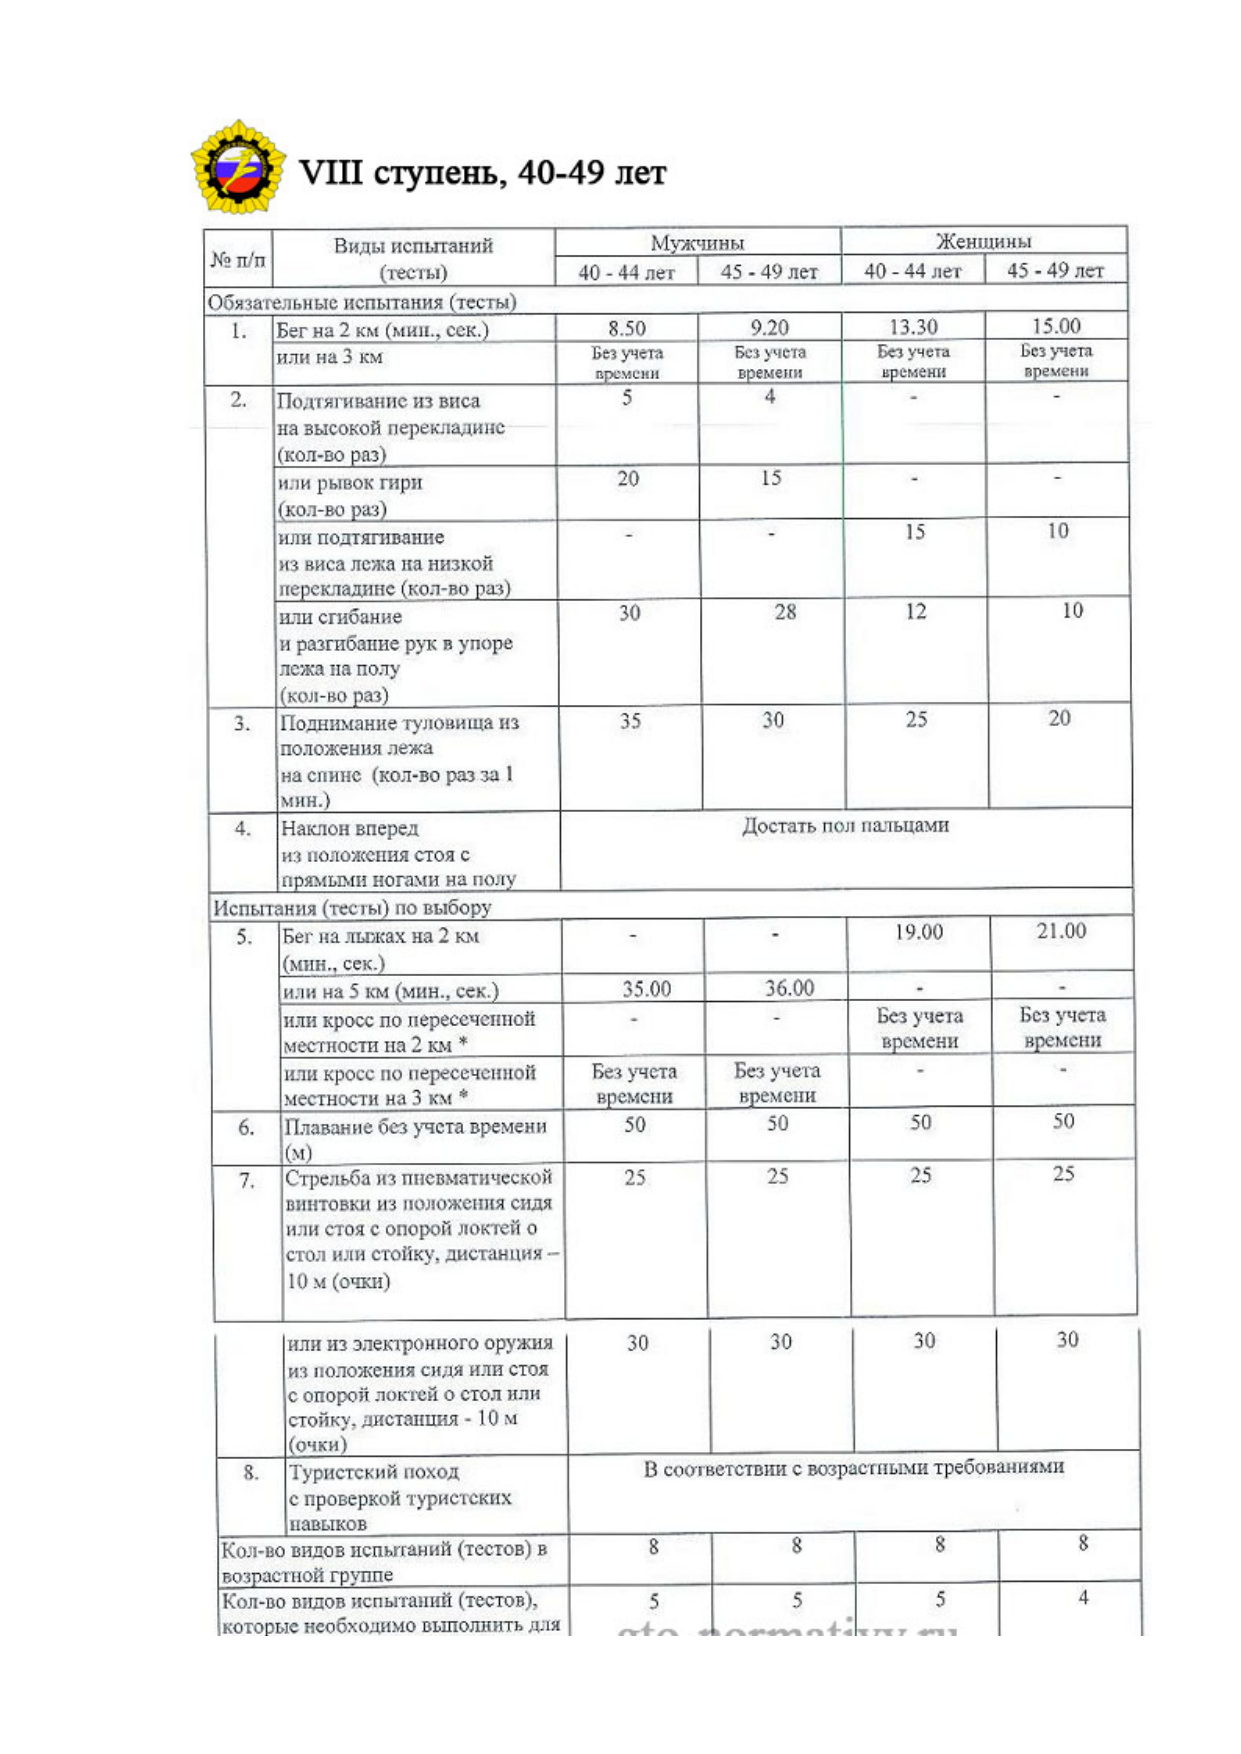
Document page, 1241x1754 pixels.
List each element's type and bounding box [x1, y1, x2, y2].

picture [177, 118, 1157, 1636]
